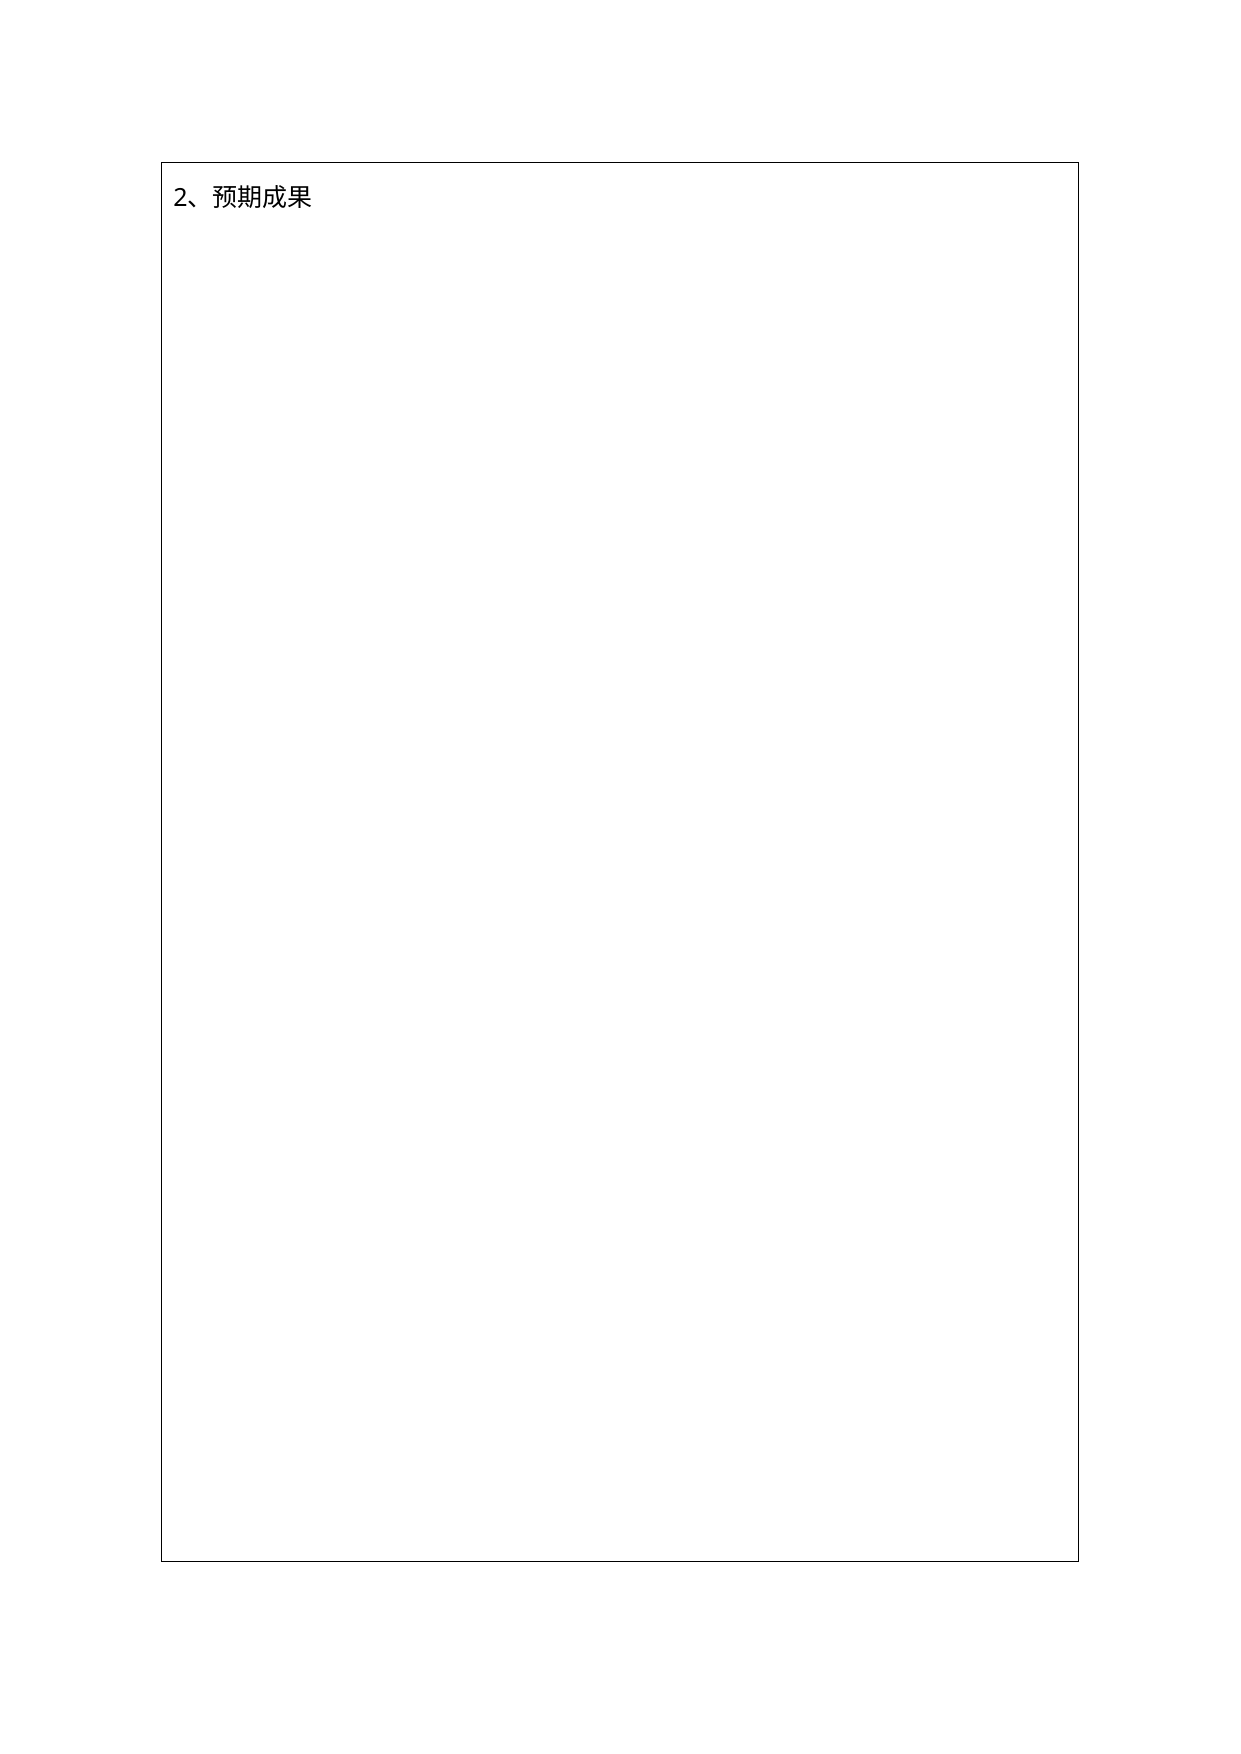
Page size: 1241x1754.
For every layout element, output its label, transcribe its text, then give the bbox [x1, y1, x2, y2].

table_cell 2、预期成果 [162, 163, 1078, 1561]
